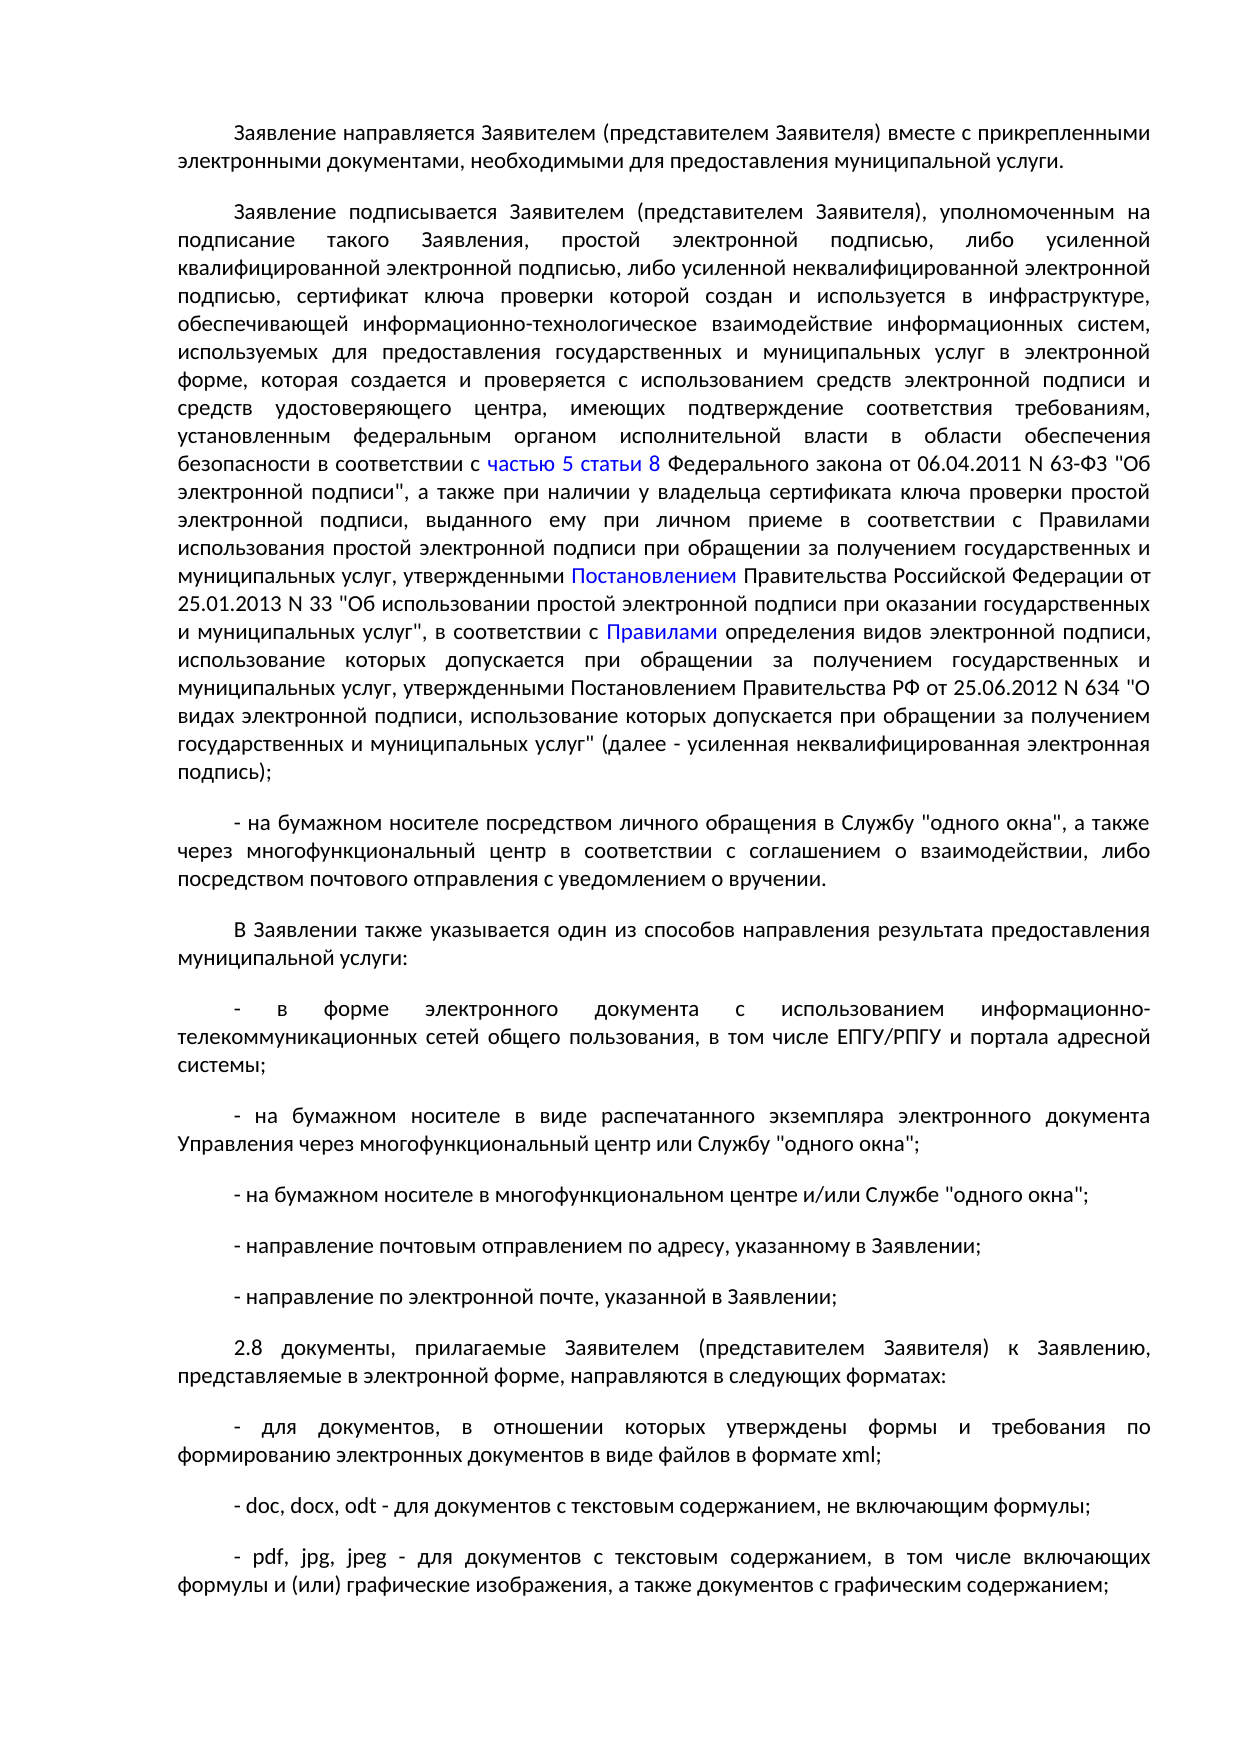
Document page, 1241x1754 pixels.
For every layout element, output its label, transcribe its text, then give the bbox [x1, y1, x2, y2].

text - на бумажном носителе в многофункциональном центре и/или Службе "одного окна"; [177, 1180, 1152, 1208]
text - в форме электронного документа с использованием информационно-телекоммуникационных сетей общего пользования, в том числе ЕПГУ/РПГУ и портала адресной системы; [177, 994, 1152, 1078]
text В Заявлении также указывается один из способов направления результата предоставления муниципальной услуги: [177, 915, 1152, 971]
text Заявление направляется Заявителем (представителем Заявителя) вместе с прикрепленными электронными документами, необходимыми для предоставления муниципальной услуги. [177, 118, 1152, 174]
text 2.8 документы, прилагаемые Заявителем (представителем Заявителя) к Заявлению, представляемые в электронной форме, направляются в следующих форматах: [177, 1333, 1152, 1389]
text - на бумажном носителе в виде распечатанного экземпляра электронного документа Управления через многофункциональный центр или Службу "одного окна"; [177, 1101, 1152, 1157]
text - направление по электронной почте, указанной в Заявлении; [177, 1282, 1152, 1310]
text - на бумажном носителе посредством личного обращения в Службу "одного окна", а также через многофункциональный центр в соответствии с соглашением о взаимодействии, либо посредством почтового отправления с уведомлением о вручении. [177, 808, 1152, 892]
text - направление почтовым отправлением по адресу, указанному в Заявлении; [177, 1231, 1152, 1259]
text - для документов, в отношении которых утверждены формы и требования по формированию электронных документов в виде файлов в формате xml; [177, 1412, 1152, 1468]
text - pdf, jpg, jpeg - для документов с текстовым содержанием, в том числе включающих формулы и (или) графические изображения, а также документов с графическим содержанием; [177, 1542, 1152, 1598]
text Заявление подписывается Заявителем (представителем Заявителя), уполномоченным на подписание такого Заявления, простой электронной подписью, либо усиленной квалифицированной электронной подписью, либо усиленной неквалифицированной электронной подписью, сертификат ключа проверки которой создан и используется в инфраструктуре, обеспечивающей информационно-технологическое взаимодействие информационных систем, используемых для предоставления государственных и муниципальных услуг в электронной форме, которая создается и проверяется с использованием средств электронной подписи и средств удостоверяющего центра, имеющих подтверждение соответствия требованиям, установленным федеральным органом исполнительной власти в области обеспечения безопасности в соответствии с частью 5 статьи 8 Федерального закона от 06.04.2011 N 63-ФЗ "Об электронной подписи", а также при наличии у владельца сертификата ключа проверки простой электронной подписи, выданного ему при личном приеме в соответствии с Правилами использования простой электронной подписи при обращении за получением государственных и муниципальных услуг, утвержденными Постановлением Правительства Российской Федерации от 25.01.2013 N 33 "Об использовании простой электронной подписи при оказании государственных и муниципальных услуг", в соответствии с Правилами определения видов электронной подписи, использование которых допускается при обращении за получением государственных и муниципальных услуг, утвержденными Постановлением Правительства РФ от 25.06.2012 N 634 "О видах электронной подписи, использование которых допускается при обращении за получением государственных и муниципальных услуг" (далее - усиленная неквалифицированная электронная подпись); [177, 197, 1152, 786]
text - doc, docx, odt - для документов с текстовым содержанием, не включающим формулы; [177, 1491, 1152, 1519]
